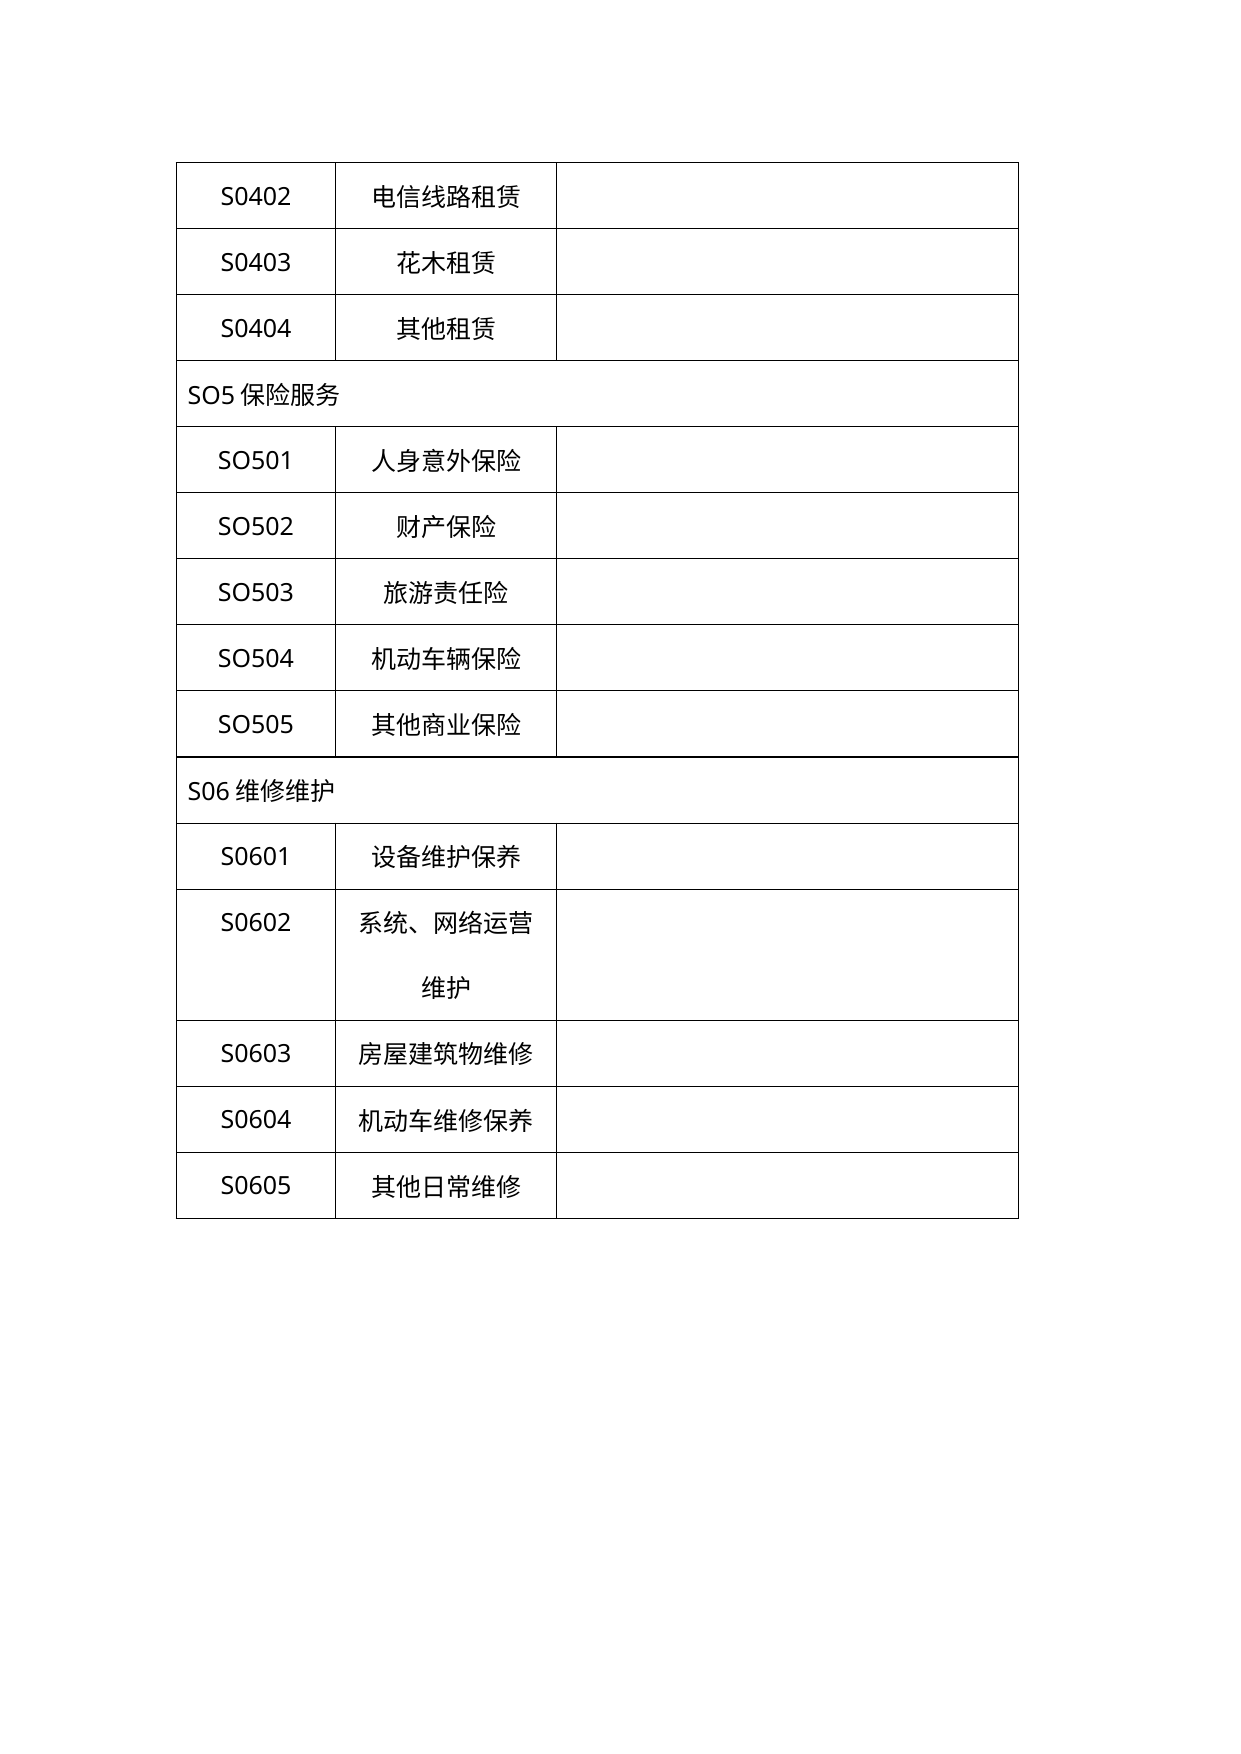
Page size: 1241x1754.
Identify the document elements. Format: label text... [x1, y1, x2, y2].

table_cell S0604 [177, 1087, 335, 1152]
table_cell [557, 625, 1018, 690]
table_cell [557, 163, 1018, 228]
table_cell [557, 427, 1018, 492]
table_cell 房屋建筑物维修 [336, 1021, 556, 1086]
table_cell [557, 1021, 1018, 1086]
table_cell 设备维护保养 [336, 824, 556, 888]
table_cell 财产保险 [336, 493, 556, 558]
table_cell SO502 [177, 493, 335, 558]
table_cell SO504 [177, 625, 335, 690]
table_cell S0403 [177, 229, 335, 294]
table_cell 电信线路租赁 [336, 163, 556, 228]
table_cell [557, 1087, 1018, 1152]
table_cell SO501 [177, 427, 335, 492]
table_cell S0402 [177, 163, 335, 228]
table_cell [557, 493, 1018, 558]
table_cell 机动车维修保养 [336, 1087, 556, 1152]
table_cell 机动车辆保险 [336, 625, 556, 690]
table_cell S0602 [177, 890, 335, 1019]
table_cell 人身意外保险 [336, 427, 556, 492]
table_cell 其他商业保险 [336, 691, 556, 756]
table_cell [557, 890, 1018, 1019]
table_cell S06维修维护 [177, 758, 1018, 822]
table_cell 旅游责任险 [336, 559, 556, 624]
table_cell 花木租赁 [336, 229, 556, 294]
table_cell 系统、网络运营维护 [336, 890, 556, 1019]
table_cell [557, 295, 1018, 360]
table_cell SO503 [177, 559, 335, 624]
table_cell [557, 559, 1018, 624]
table_cell S0603 [177, 1021, 335, 1086]
table_cell S0404 [177, 295, 335, 360]
table_cell [557, 229, 1018, 294]
table_cell SO505 [177, 691, 335, 756]
table_cell 其他租赁 [336, 295, 556, 360]
table_cell SO5保险服务 [177, 361, 1018, 426]
table_cell S0605 [177, 1153, 335, 1218]
table_cell [557, 824, 1018, 888]
table_cell S0601 [177, 824, 335, 888]
table_cell 其他日常维修 [336, 1153, 556, 1218]
table_cell [557, 691, 1018, 756]
table_cell [557, 1153, 1018, 1218]
